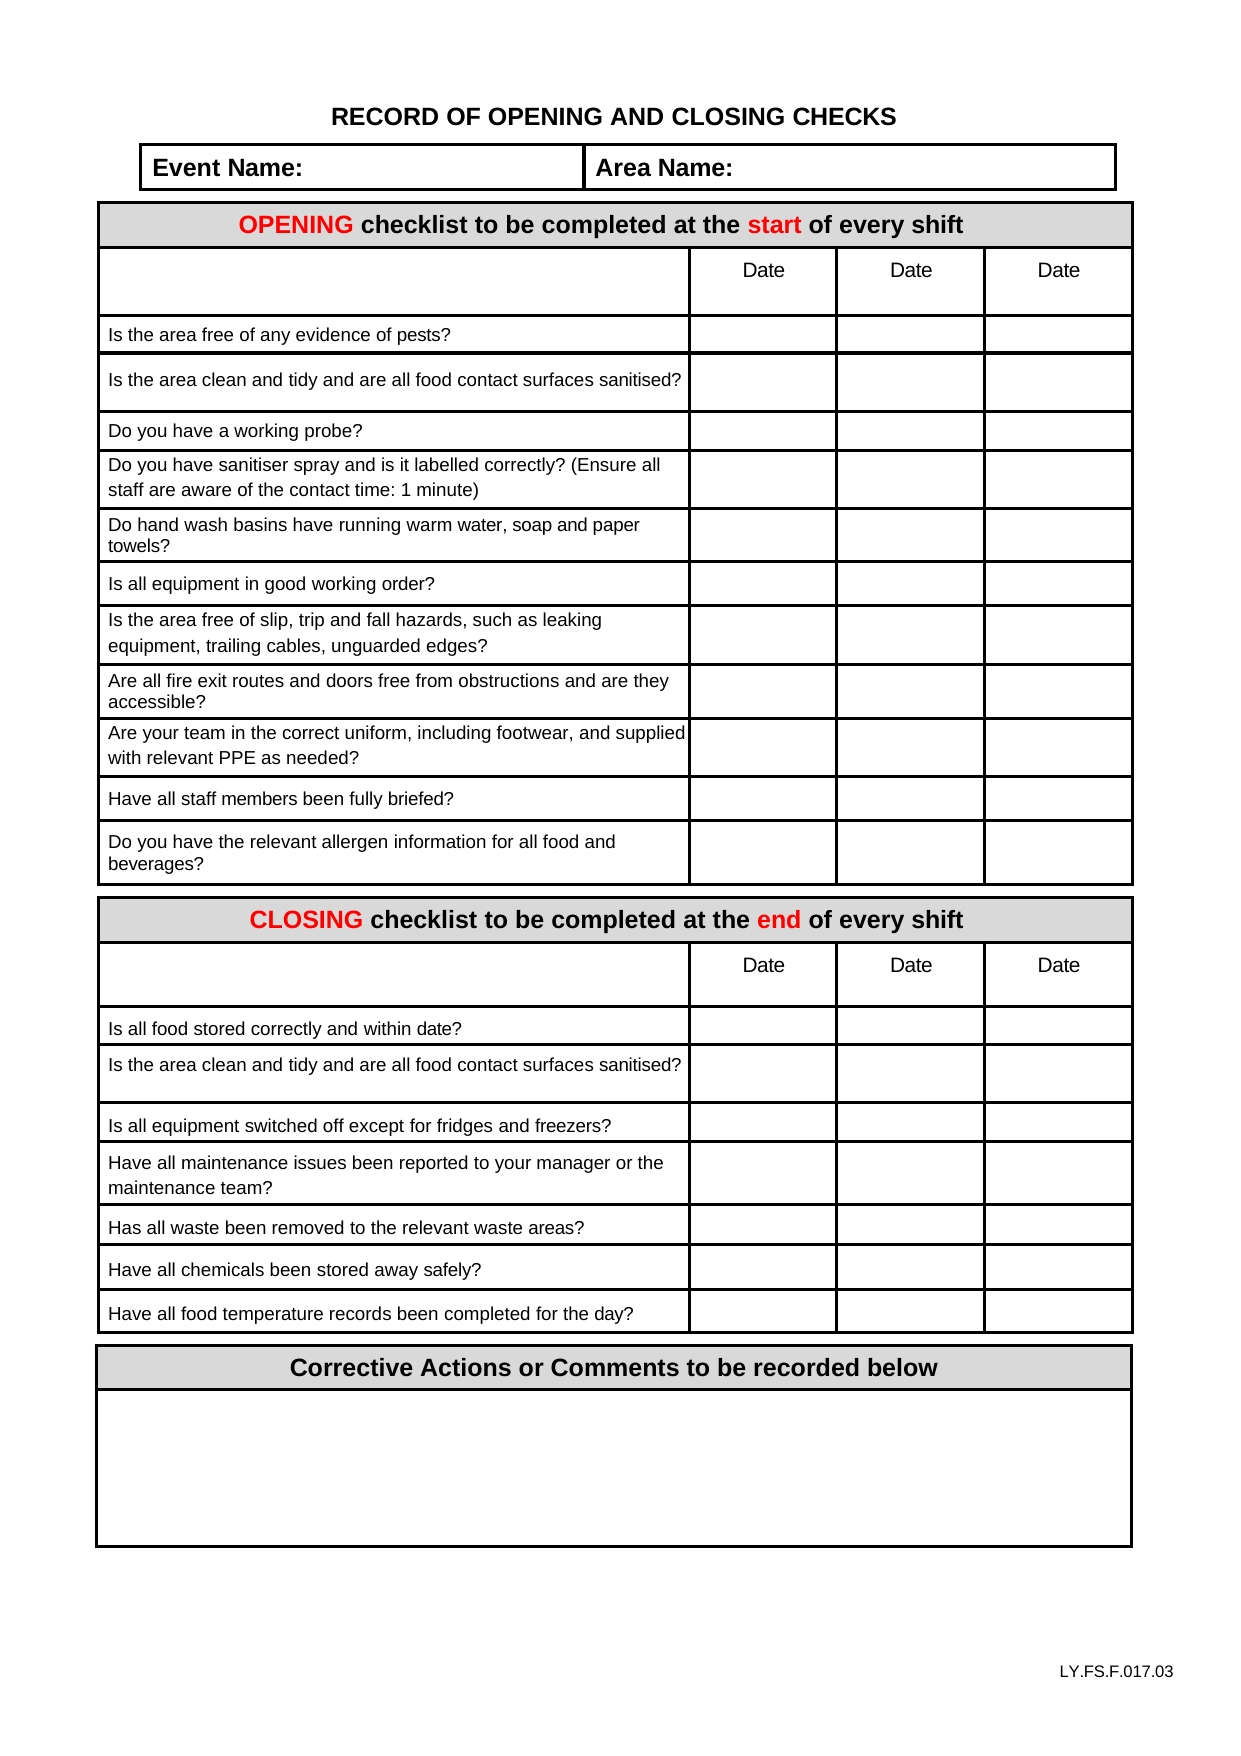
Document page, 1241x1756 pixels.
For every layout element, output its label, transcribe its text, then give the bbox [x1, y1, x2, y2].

table_cell [986, 1246, 1131, 1288]
table_cell [838, 607, 983, 662]
table_cell [838, 317, 983, 351]
table_cell [691, 452, 835, 507]
table_header Area Name: [586, 146, 1114, 188]
table_cell Date [838, 944, 983, 1005]
table_cell [691, 822, 835, 883]
table_cell [691, 1104, 835, 1140]
table_cell [986, 413, 1131, 448]
table_cell [691, 563, 835, 604]
table_cell Date [691, 944, 835, 1005]
table_cell [838, 413, 983, 448]
table_cell [98, 1391, 1130, 1545]
table_cell [986, 720, 1131, 775]
table_cell [838, 720, 983, 775]
table_cell Date [986, 944, 1131, 1005]
table_cell [691, 413, 835, 448]
table_cell [691, 317, 835, 351]
table_cell [986, 822, 1131, 883]
table_cell Is all equipment in good working order? [100, 563, 688, 604]
table_cell [691, 666, 835, 717]
table_cell Is all equipment switched off except for fridges and freezers? [100, 1104, 688, 1140]
table_cell [838, 778, 983, 819]
table_cell [838, 510, 983, 560]
table_cell Are your team in the correct uniform, including footwear, and supplied with relevant PPE as needed? [100, 720, 688, 775]
table_cell [691, 607, 835, 662]
table_header Event Name: [142, 146, 582, 188]
table_cell [986, 666, 1131, 717]
table_cell Have all staff members been fully briefed? [100, 778, 688, 819]
table_cell Do you have the relevant allergen information for all food and beverages? [100, 822, 688, 883]
table_cell [691, 778, 835, 819]
table_cell [100, 944, 688, 1005]
table_cell [986, 778, 1131, 819]
table_cell Is the area free of slip, trip and fall hazards, such as leaking equipment, trailing cables, unguarded edges? [100, 607, 688, 662]
table_cell Are all fire exit routes and doors free from obstructions and are they accessible? [100, 666, 688, 717]
table_cell [838, 355, 983, 410]
table_cell [838, 1046, 983, 1101]
table_cell [691, 1143, 835, 1203]
table_cell Have all food temperature records been completed for the day? [100, 1291, 688, 1331]
table_cell [838, 1143, 983, 1203]
table_cell Do you have a working probe? [100, 413, 688, 448]
table_cell Date [986, 249, 1131, 314]
table_cell Is the area free of any evidence of pests? [100, 317, 688, 351]
table_cell Have all maintenance issues been reported to your manager or the maintenance team? [100, 1143, 688, 1203]
table_cell [838, 1246, 983, 1288]
table_cell [838, 452, 983, 507]
table_cell [986, 355, 1131, 410]
table_cell Date [691, 249, 835, 314]
text RECORD OF OPENING AND CLOSING CHECKS [54, 102, 1173, 131]
table_cell [986, 607, 1131, 662]
table_cell Is the area clean and tidy and are all food contact surfaces sanitised? [100, 1046, 688, 1101]
table_cell [691, 1206, 835, 1243]
table_cell [691, 1291, 835, 1331]
table_cell [691, 510, 835, 560]
table_cell [838, 822, 983, 883]
table_cell [986, 1143, 1131, 1203]
table_cell Have all chemicals been stored away safely? [100, 1246, 688, 1288]
table_cell [986, 1008, 1131, 1042]
table_cell [986, 1206, 1131, 1243]
table_header OPENING checklist to be completed at the start of every shift [100, 204, 1131, 246]
table_cell [986, 317, 1131, 351]
table_cell Do hand wash basins have running warm water, soap and paper towels? [100, 510, 688, 560]
table_cell [691, 355, 835, 410]
table_cell [838, 1206, 983, 1243]
table_cell [986, 510, 1131, 560]
table_cell Do you have sanitiser spray and is it labelled correctly? (Ensure all staff are aware of the contact time: 1 minute) [100, 452, 688, 507]
table_cell Has all waste been removed to the relevant waste areas? [100, 1206, 688, 1243]
table_header CLOSING checklist to be completed at the end of every shift [100, 899, 1131, 941]
table_cell [100, 249, 688, 314]
table_header Corrective Actions or Comments to be recorded below [98, 1347, 1130, 1388]
table_cell [691, 1046, 835, 1101]
table_cell [838, 1291, 983, 1331]
table_cell [691, 720, 835, 775]
table_cell [986, 452, 1131, 507]
table_cell [986, 1291, 1131, 1331]
table_cell [986, 1104, 1131, 1140]
table_cell Is all food stored correctly and within date? [100, 1008, 688, 1042]
table_cell [691, 1008, 835, 1042]
table_cell Date [838, 249, 983, 314]
table_cell [838, 666, 983, 717]
table_cell [986, 563, 1131, 604]
table_cell Is the area clean and tidy and are all food contact surfaces sanitised? [100, 355, 688, 410]
table_cell [986, 1046, 1131, 1101]
table_cell [838, 563, 983, 604]
table_cell [838, 1008, 983, 1042]
table_cell [691, 1246, 835, 1288]
table_cell [838, 1104, 983, 1140]
